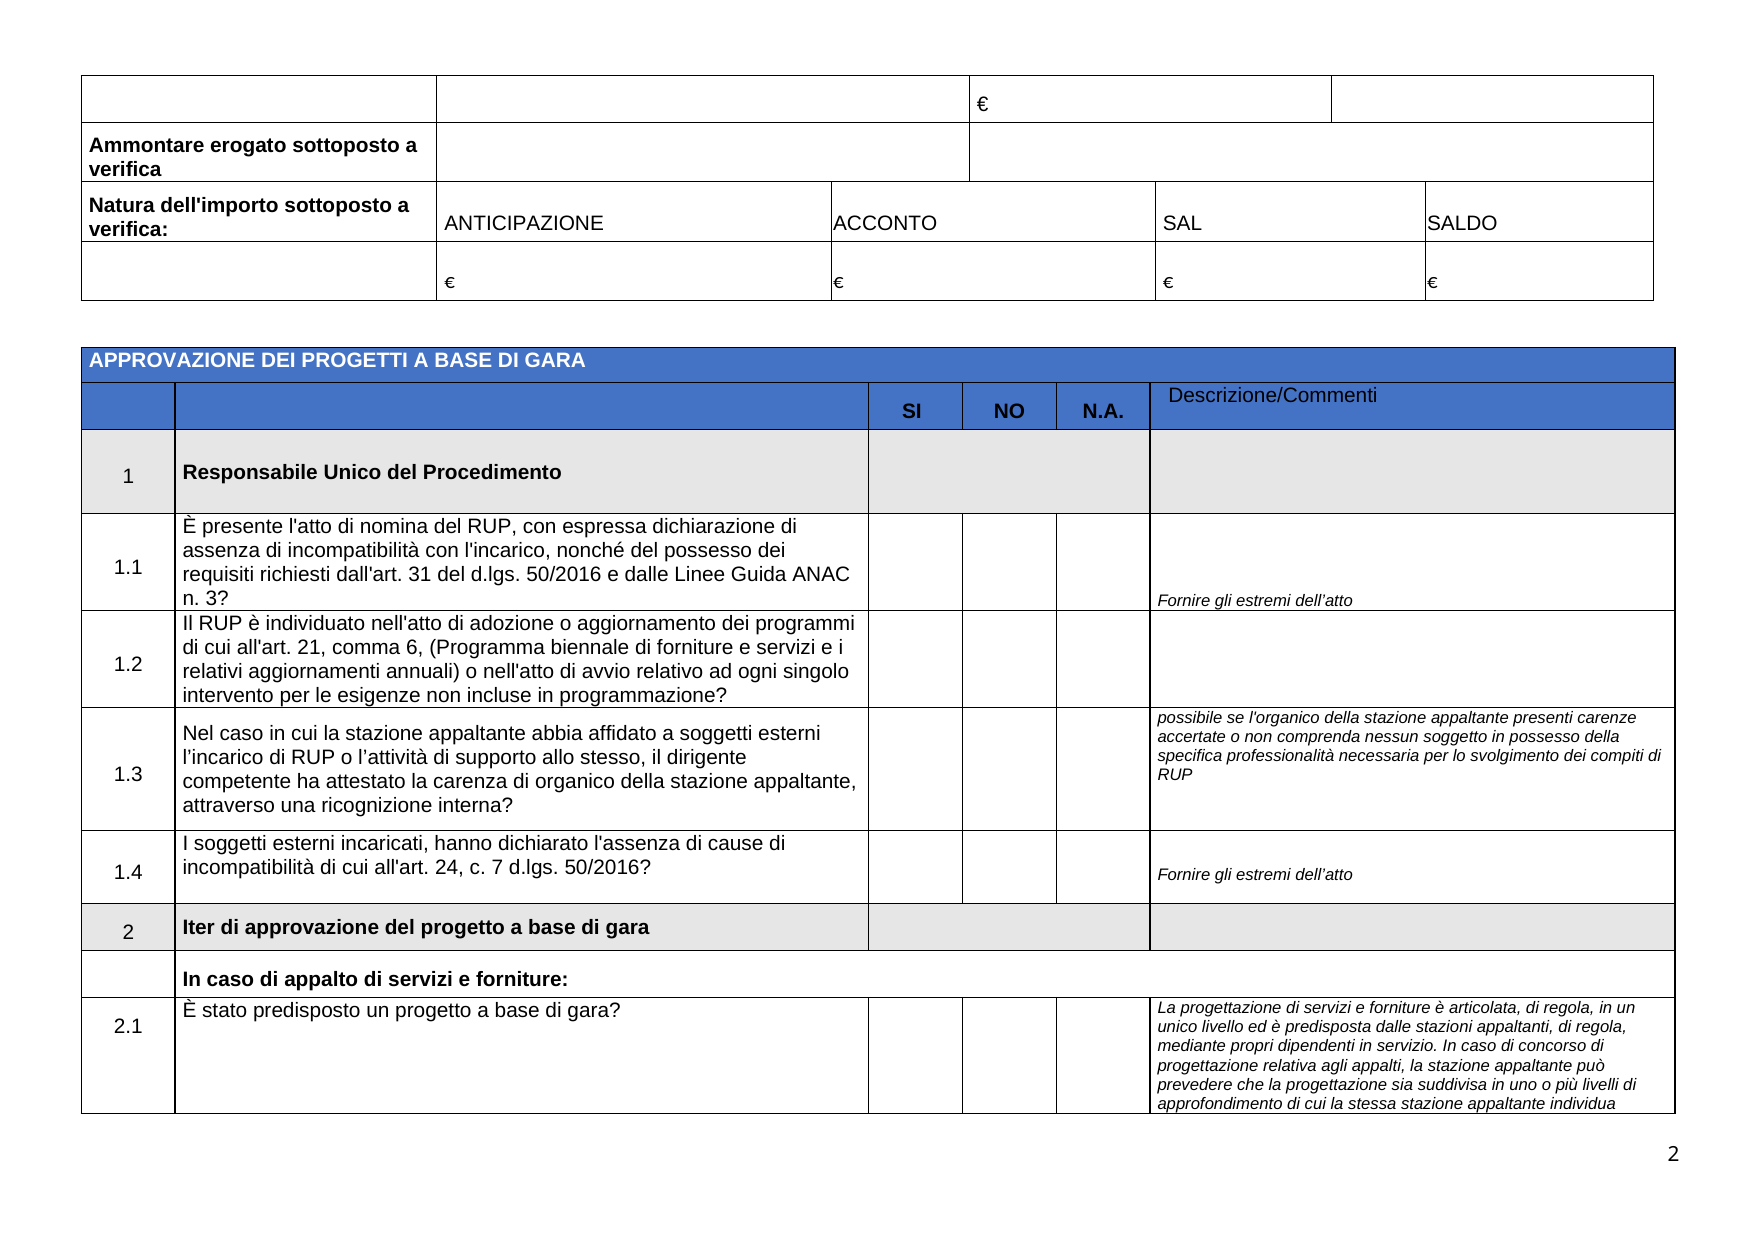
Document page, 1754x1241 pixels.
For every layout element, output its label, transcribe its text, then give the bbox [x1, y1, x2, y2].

table_cell [1057, 514, 1149, 610]
table_cell 1.2 [82, 611, 174, 707]
table_cell [1332, 76, 1653, 122]
table_cell [869, 998, 962, 1113]
table_cell [1057, 708, 1149, 830]
table_cell In caso di appalto di servizi e forniture: [176, 951, 1674, 997]
table_cell ACCONTO [832, 182, 1155, 241]
table_cell SAL [1156, 182, 1425, 241]
table_cell Importo € [970, 76, 1331, 122]
table_cell [869, 708, 962, 830]
table_cell [970, 123, 1653, 181]
table_cell 2.1 [82, 998, 174, 1113]
table_cell [869, 831, 962, 903]
table_header APPROVAZIONE DEI PROGETTI A BASE DI GARA [82, 348, 1674, 382]
table_cell 1.4 [82, 831, 174, 903]
table_cell Ammontare erogato sottoposto a verifica [82, 123, 436, 181]
table_cell [1151, 611, 1674, 707]
table_cell Fornire gli estremi dell’atto [1151, 831, 1674, 903]
table_cell [869, 430, 1149, 513]
table_cell [963, 998, 1056, 1113]
table_cell Descrizione/Commenti [1151, 383, 1674, 429]
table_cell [1151, 998, 1674, 1113]
table_cell [963, 611, 1056, 707]
table_cell [963, 514, 1056, 610]
table_cell Il RUP è individuato nell'atto di adozione o aggiornamento dei programmi di cui all'art. 21, comma 6, (Programma biennale di forniture e servizi e i relativi aggiornamenti annuali) o nell'atto di avvio relativo ad ogni singolo intervento per le esigenze non incluse in programmazione? [176, 611, 868, 707]
table_cell [1057, 831, 1149, 903]
table_cell € [1156, 242, 1425, 300]
table_cell [1057, 998, 1149, 1113]
table_cell SI [869, 383, 962, 429]
table_cell 1.1 [82, 514, 174, 610]
table_cell È presente l'atto di nomina del RUP, con espressa dichiarazione di assenza di incompatibilità con l'incarico, nonché del possesso dei requisiti richiesti dall'art. 31 del d.lgs. 50/2016 e dalle Linee Guida ANAC n. 3? [176, 514, 868, 610]
table_cell Natura dell'importo sottoposto a verifica: [82, 182, 436, 241]
table_cell ANTICIPAZIONE [437, 182, 831, 241]
table_cell [869, 514, 962, 610]
table_cell NO [963, 383, 1056, 429]
table_cell [176, 383, 868, 429]
table_cell SALDO [1426, 182, 1653, 241]
table_cell Responsabile Unico del Procedimento [176, 430, 868, 513]
table_cell € [437, 242, 831, 300]
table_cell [82, 76, 436, 122]
table_cell [82, 242, 436, 300]
table_cell 1 [82, 430, 174, 513]
table_cell [437, 76, 969, 122]
table_cell [1057, 611, 1149, 707]
table_cell € [1426, 242, 1653, 300]
table_cell [869, 904, 1149, 950]
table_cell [176, 998, 868, 1113]
table_cell [963, 831, 1056, 903]
table_cell € [832, 242, 1155, 300]
table_cell [437, 123, 969, 181]
table_cell 1.3 [82, 708, 174, 830]
table_cell [82, 383, 174, 429]
table_cell Fornire gli estremi dell’atto [1151, 514, 1674, 610]
table_cell [1151, 430, 1674, 513]
table_cell possibile se l'organico della stazione appaltante presenti carenze accertate o non comprenda nessun soggetto in possesso della specifica professionalità necessaria per lo svolgimento dei compiti di RUP [1151, 708, 1674, 830]
table_cell [869, 611, 962, 707]
table_cell Nel caso in cui la stazione appaltante abbia affidato a soggetti esterni l’incarico di RUP o l’attività di supporto allo stesso, il dirigente competente ha attestato la carenza di organico della stazione appaltante, attraverso una ricognizione interna? [176, 708, 868, 830]
table_cell I soggetti esterni incaricati, hanno dichiarato l'assenza di cause di incompatibilità di cui all'art. 24, c. 7 d.lgs. 50/2016? [176, 831, 868, 903]
table_cell [82, 951, 174, 997]
table_cell [1151, 904, 1674, 950]
table_cell 2 [82, 904, 174, 950]
table_cell Iter di approvazione del progetto a base di gara [176, 904, 868, 950]
table_cell N.A. [1057, 383, 1149, 429]
table_cell [963, 708, 1056, 830]
